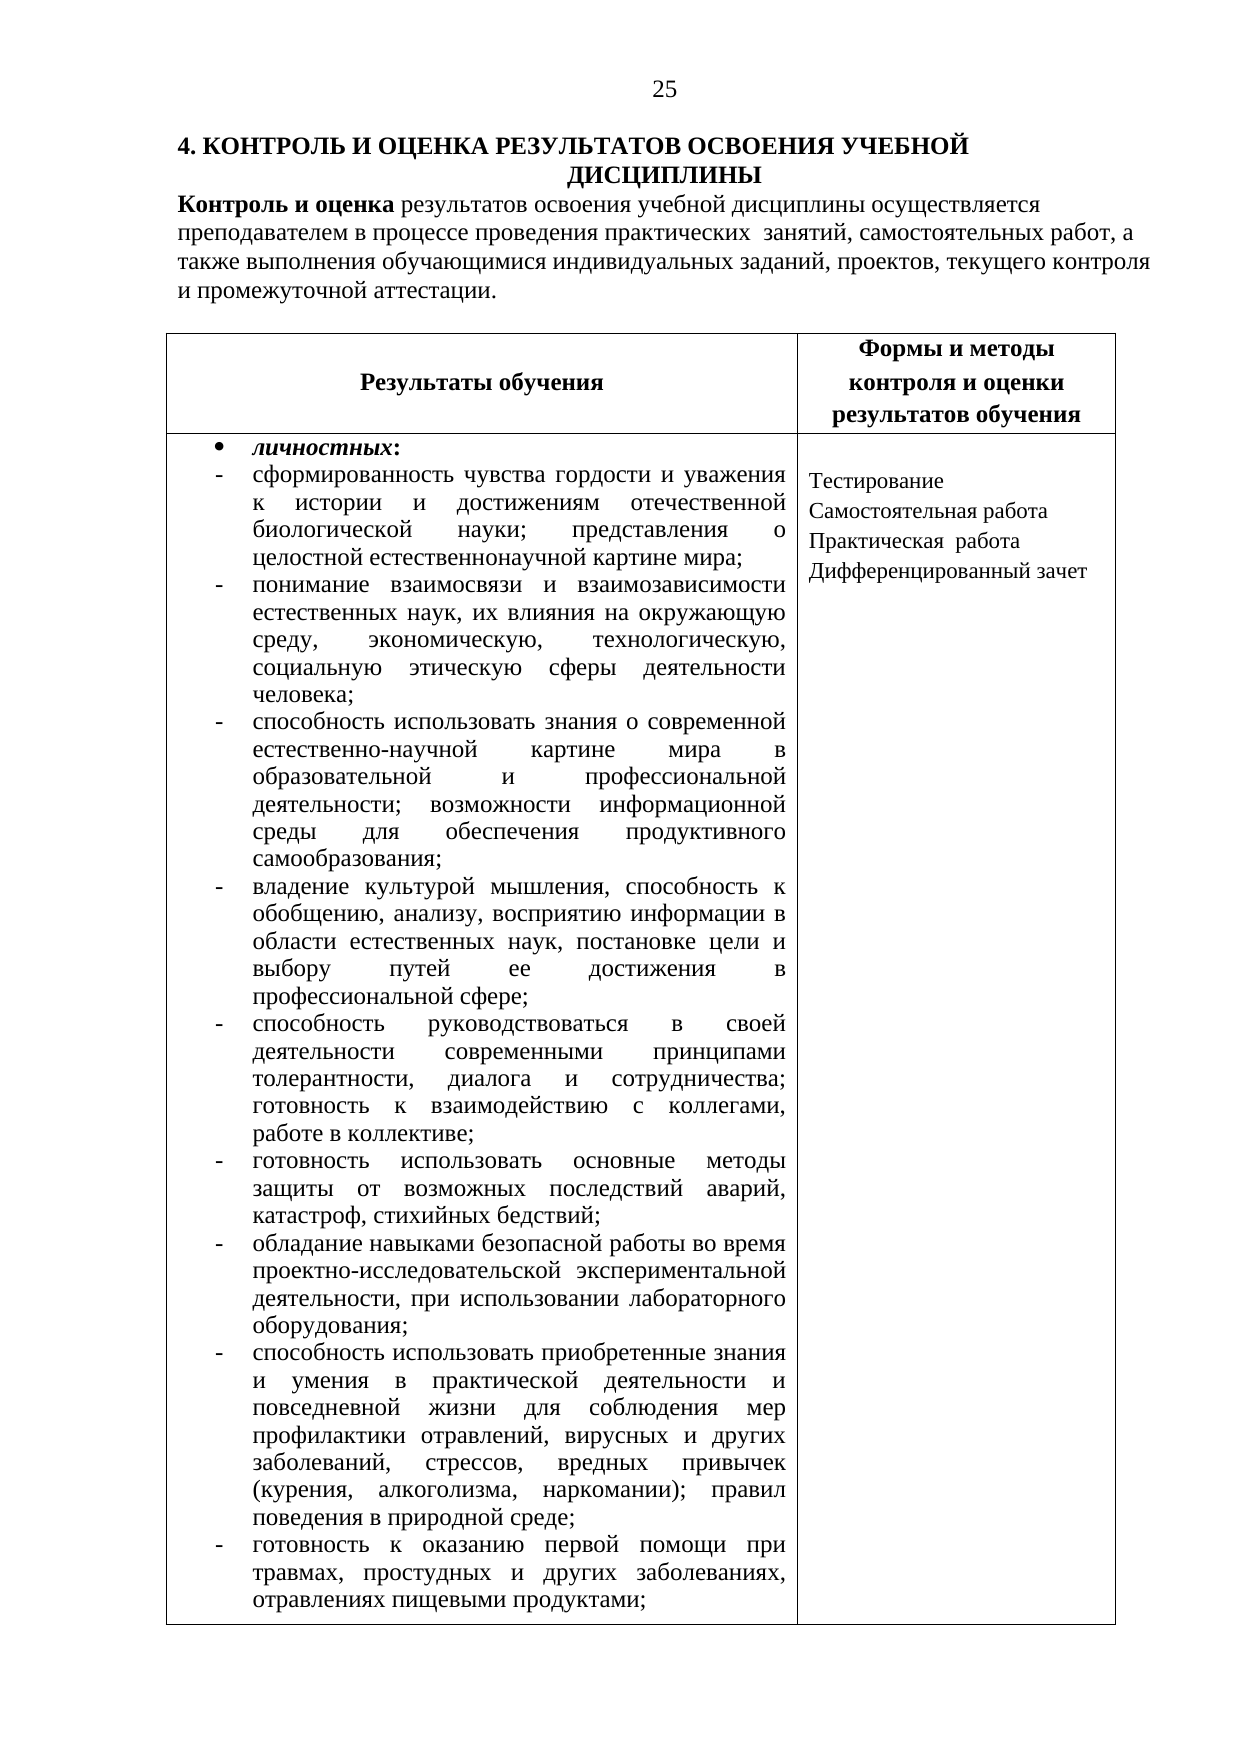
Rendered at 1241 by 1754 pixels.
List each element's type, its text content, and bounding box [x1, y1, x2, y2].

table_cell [167, 434, 797, 1624]
subtitle Контроль и оценка результатов освоения учебной дисциплины осуществляется преподавателем в процессе проведения практических занятий, самостоятельных работ, а также выполнения обучающимися индивидуальных заданий, проектов, текущего контроля и промежуточной аттестации. [177, 189, 1152, 304]
subtitle 4. Контроль и оценка результатов освоения УЧЕБНОЙ [177, 131, 1152, 160]
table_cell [798, 434, 1115, 1624]
table_header Результаты обучения [167, 334, 797, 433]
subtitle Дисциплины [177, 160, 1152, 189]
table_header Формы и методы контроля и оценки результатов обучения [798, 334, 1115, 433]
